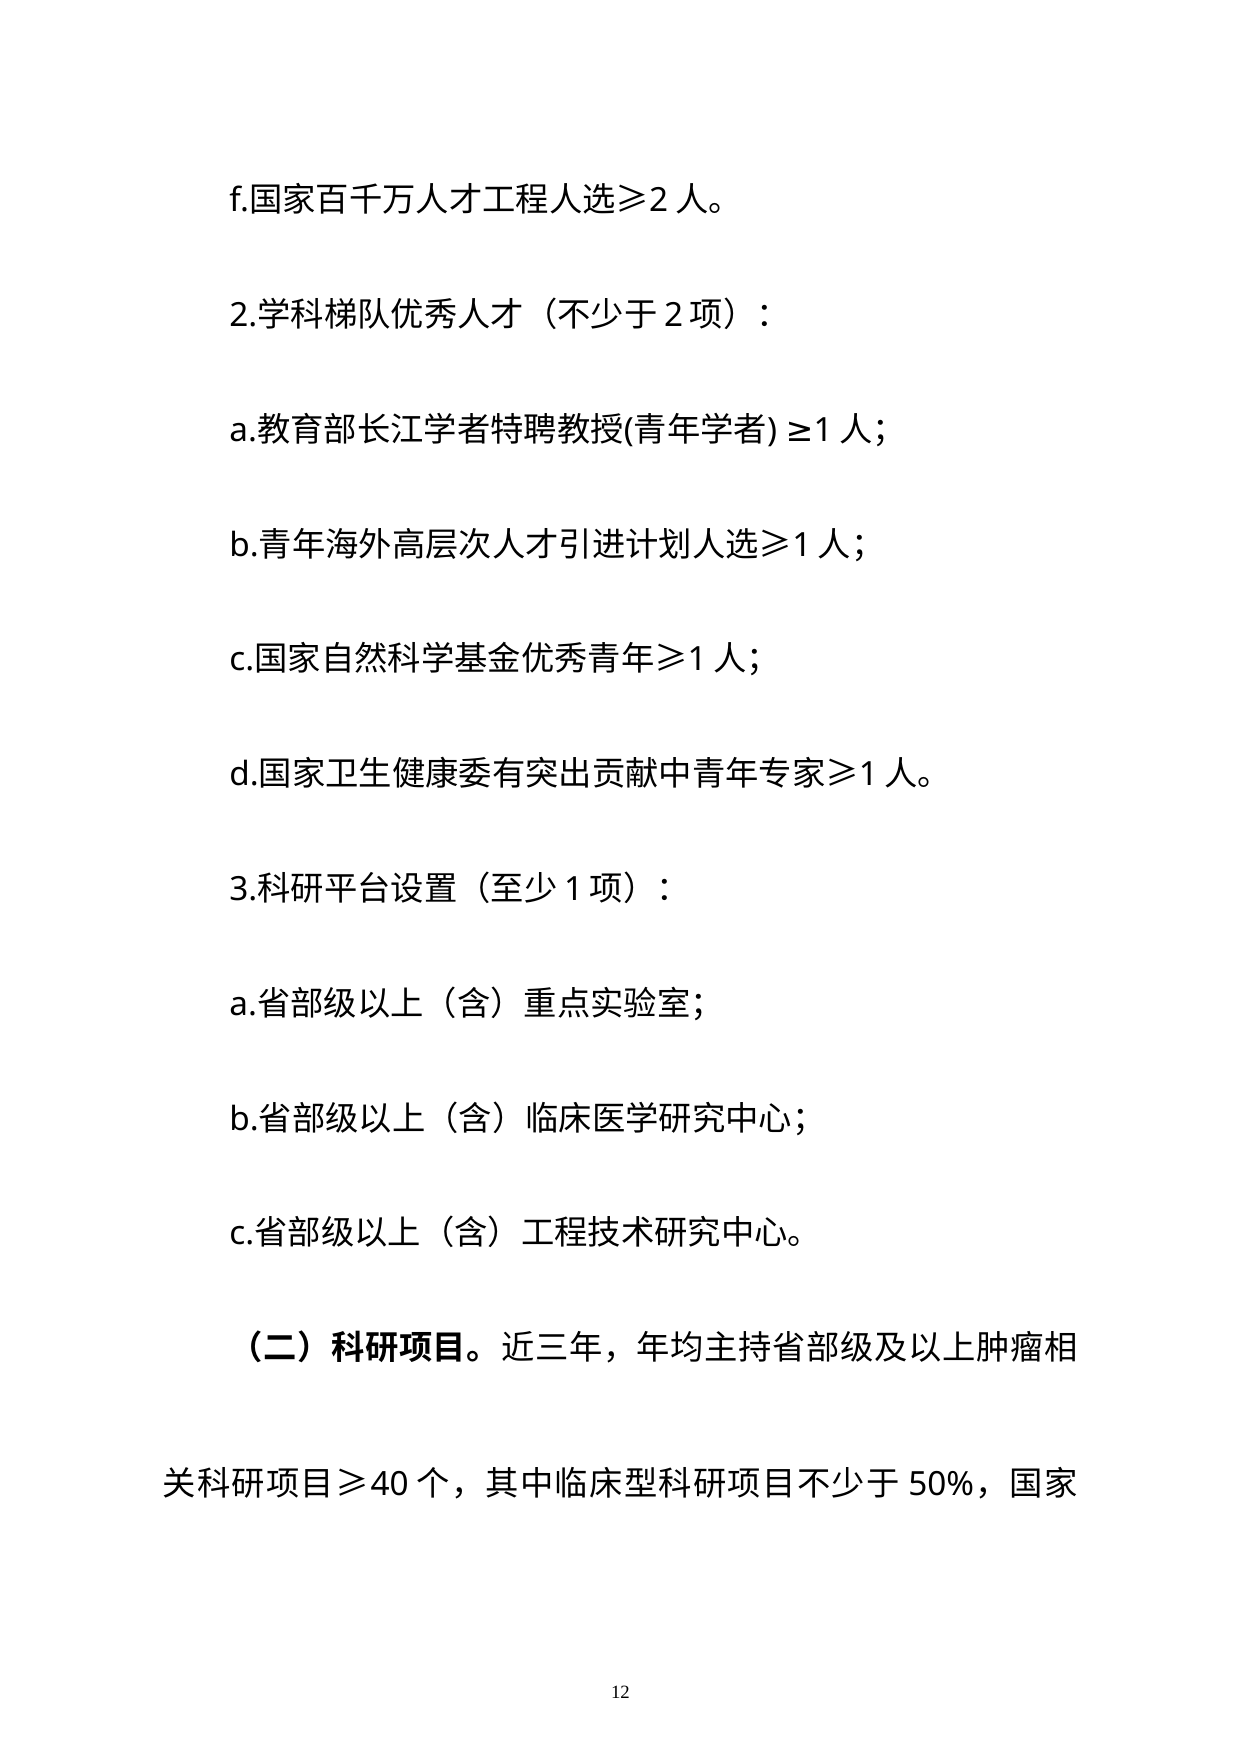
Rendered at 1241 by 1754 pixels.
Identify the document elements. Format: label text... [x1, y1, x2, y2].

text c.省部级以上（含）工程技术研究中心。 [162, 1185, 1078, 1276]
text b.省部级以上（含）临床医学研究中心； [162, 1070, 1078, 1161]
text d.国家卫生健康委有突出贡献中青年专家≥1人。 [162, 726, 1078, 817]
text f.国家百千万人才工程人选≥2人。 [162, 152, 1078, 243]
text c.国家自然科学基金优秀青年≥1人； [162, 611, 1078, 702]
text a.省部级以上（含）重点实验室； [162, 956, 1078, 1046]
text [162, 1300, 1078, 1526]
text b.青年海外高层次人才引进计划人选≥1人； [162, 496, 1078, 587]
text 3.科研平台设置（至少1项）： [162, 841, 1078, 931]
text a.教育部长江学者特聘教授(青年学者) ≥1人； [162, 382, 1078, 472]
text 2.学科梯队优秀人才（不少于2项）： [162, 267, 1078, 357]
